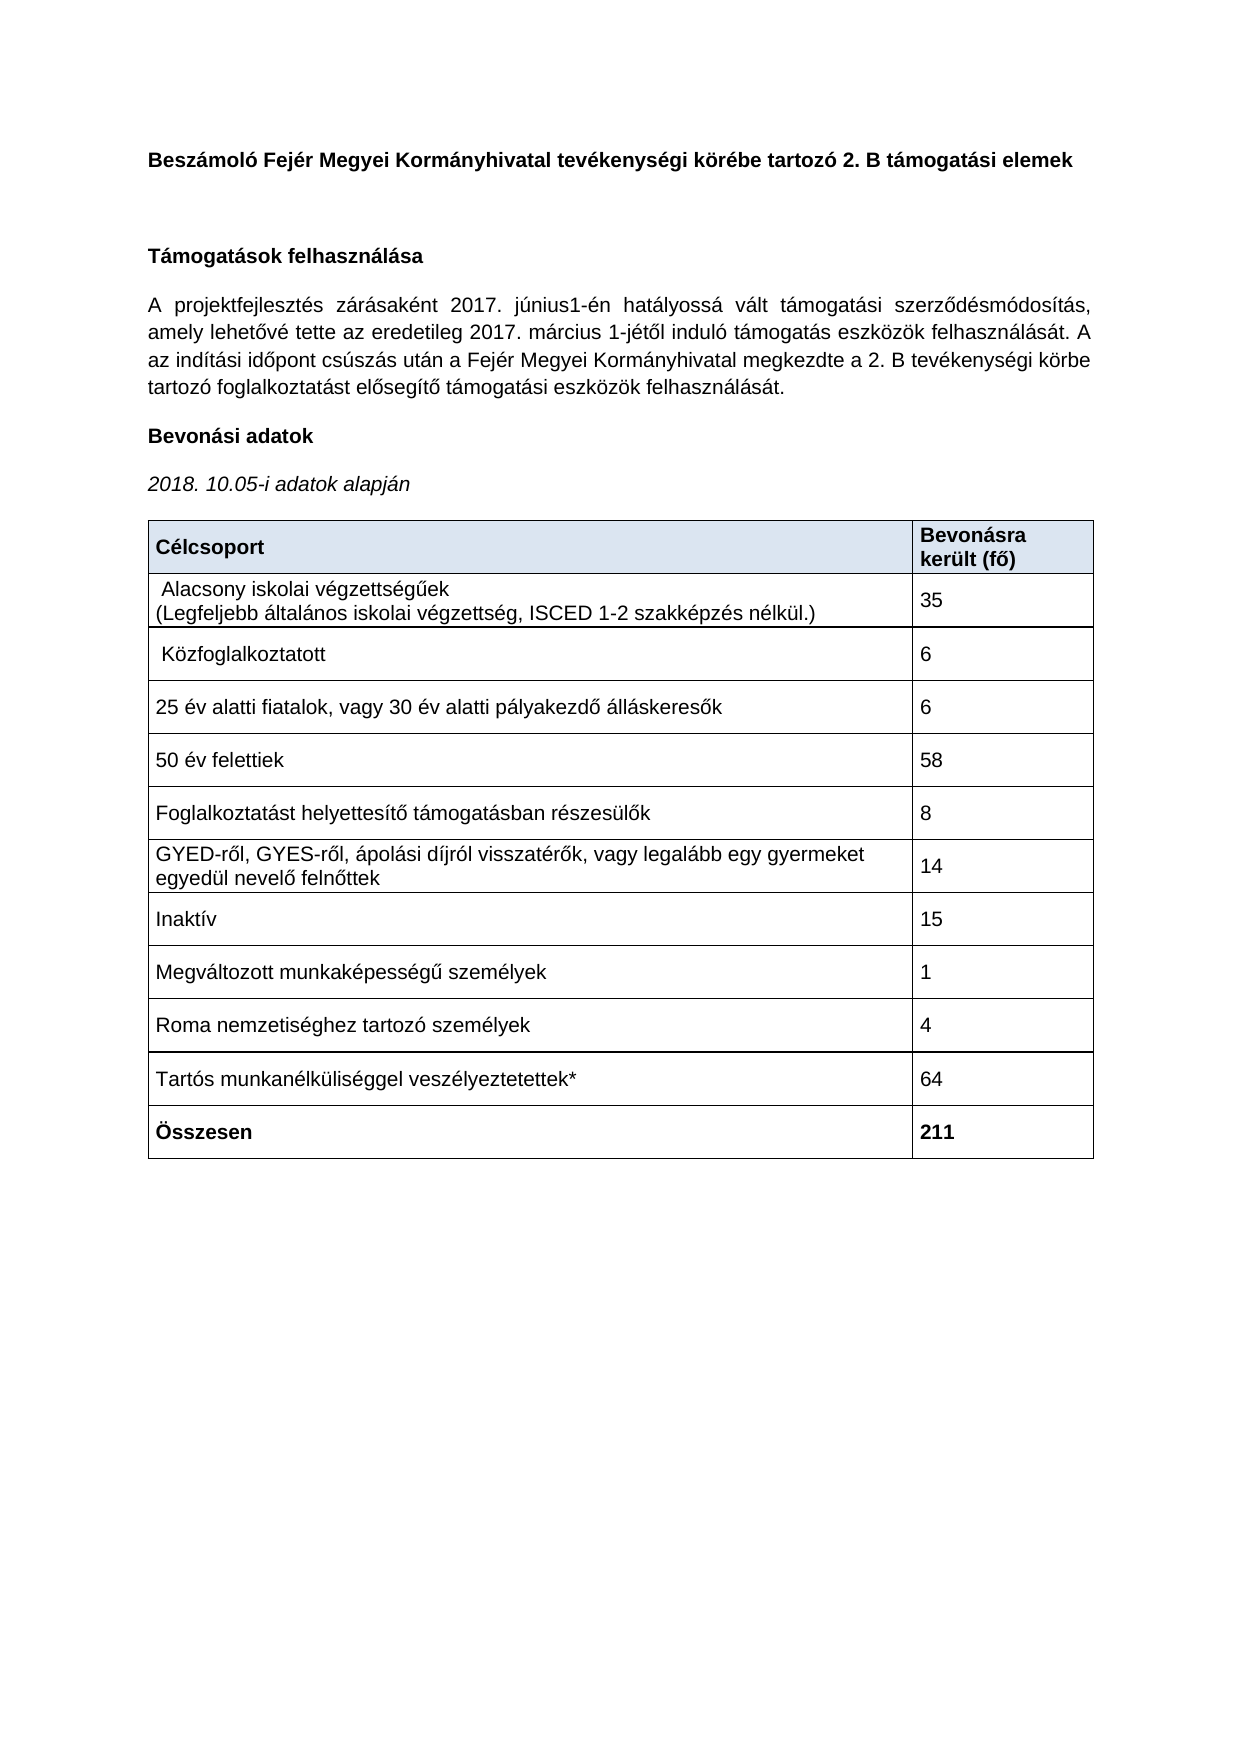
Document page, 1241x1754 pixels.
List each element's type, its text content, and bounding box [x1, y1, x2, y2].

table_header Bevonásra került (fő) [913, 521, 1093, 573]
table_cell 1 [913, 946, 1093, 998]
table_cell 6 [913, 681, 1093, 733]
text Bevonási adatok [148, 423, 1093, 447]
table_cell 64 [913, 1053, 1093, 1104]
table_cell Közfoglalkoztatott [149, 628, 912, 679]
table_cell 35 [913, 574, 1093, 626]
text Beszámoló Fejér Megyei Kormányhivatal tevékenységi körébe tartozó 2. B támogatási elemek [148, 148, 1093, 172]
table_cell 14 [913, 840, 1093, 892]
table_cell Inaktív [149, 893, 912, 945]
table_cell GYED-ről, GYES-ről, ápolási díjról visszatérők, vagy legalább egy gyermeket egyedül nevelő felnőttek [149, 840, 912, 892]
text 2018. 10.05-i adatok alapján [148, 472, 1093, 496]
table_header Célcsoport [149, 521, 912, 573]
table_cell Megváltozott munkaképességű személyek [149, 946, 912, 998]
table_cell 4 [913, 999, 1093, 1051]
table_cell 25 év alatti fiatalok, vagy 30 év alatti pályakezdő álláskeresők [149, 681, 912, 733]
table_cell 211 [913, 1106, 1093, 1158]
table_cell 50 év felettiek [149, 734, 912, 786]
table_cell 6 [913, 628, 1093, 679]
table_cell Roma nemzetiséghez tartozó személyek [149, 999, 912, 1051]
text Támogatások felhasználása [148, 244, 1093, 268]
table_cell Összesen [149, 1106, 912, 1158]
table_cell Tartós munkanélküliséggel veszélyeztetettek* [149, 1053, 912, 1104]
text A projektfejlesztés zárásaként 2017. június1-én hatályossá vált támogatási szerződésmódosítás, amely lehetővé tette az eredetileg 2017. március 1-jétől induló támogatás eszközök felhasználását. A az indítási időpont csúszás után a Fejér Megyei Kormányhivatal megkezdte a 2. B tevékenységi körbe tartozó foglalkoztatást elősegítő támogatási eszközök felhasználását. [148, 293, 1093, 399]
table_cell Foglalkoztatást helyettesítő támogatásban részesülők [149, 787, 912, 839]
table_cell 8 [913, 787, 1093, 839]
table_cell Alacsony iskolai végzettségűek (Legfeljebb általános iskolai végzettség, ISCED 1-2 szakképzés nélkül.) [149, 574, 912, 626]
table_cell 58 [913, 734, 1093, 786]
table_cell 15 [913, 893, 1093, 945]
